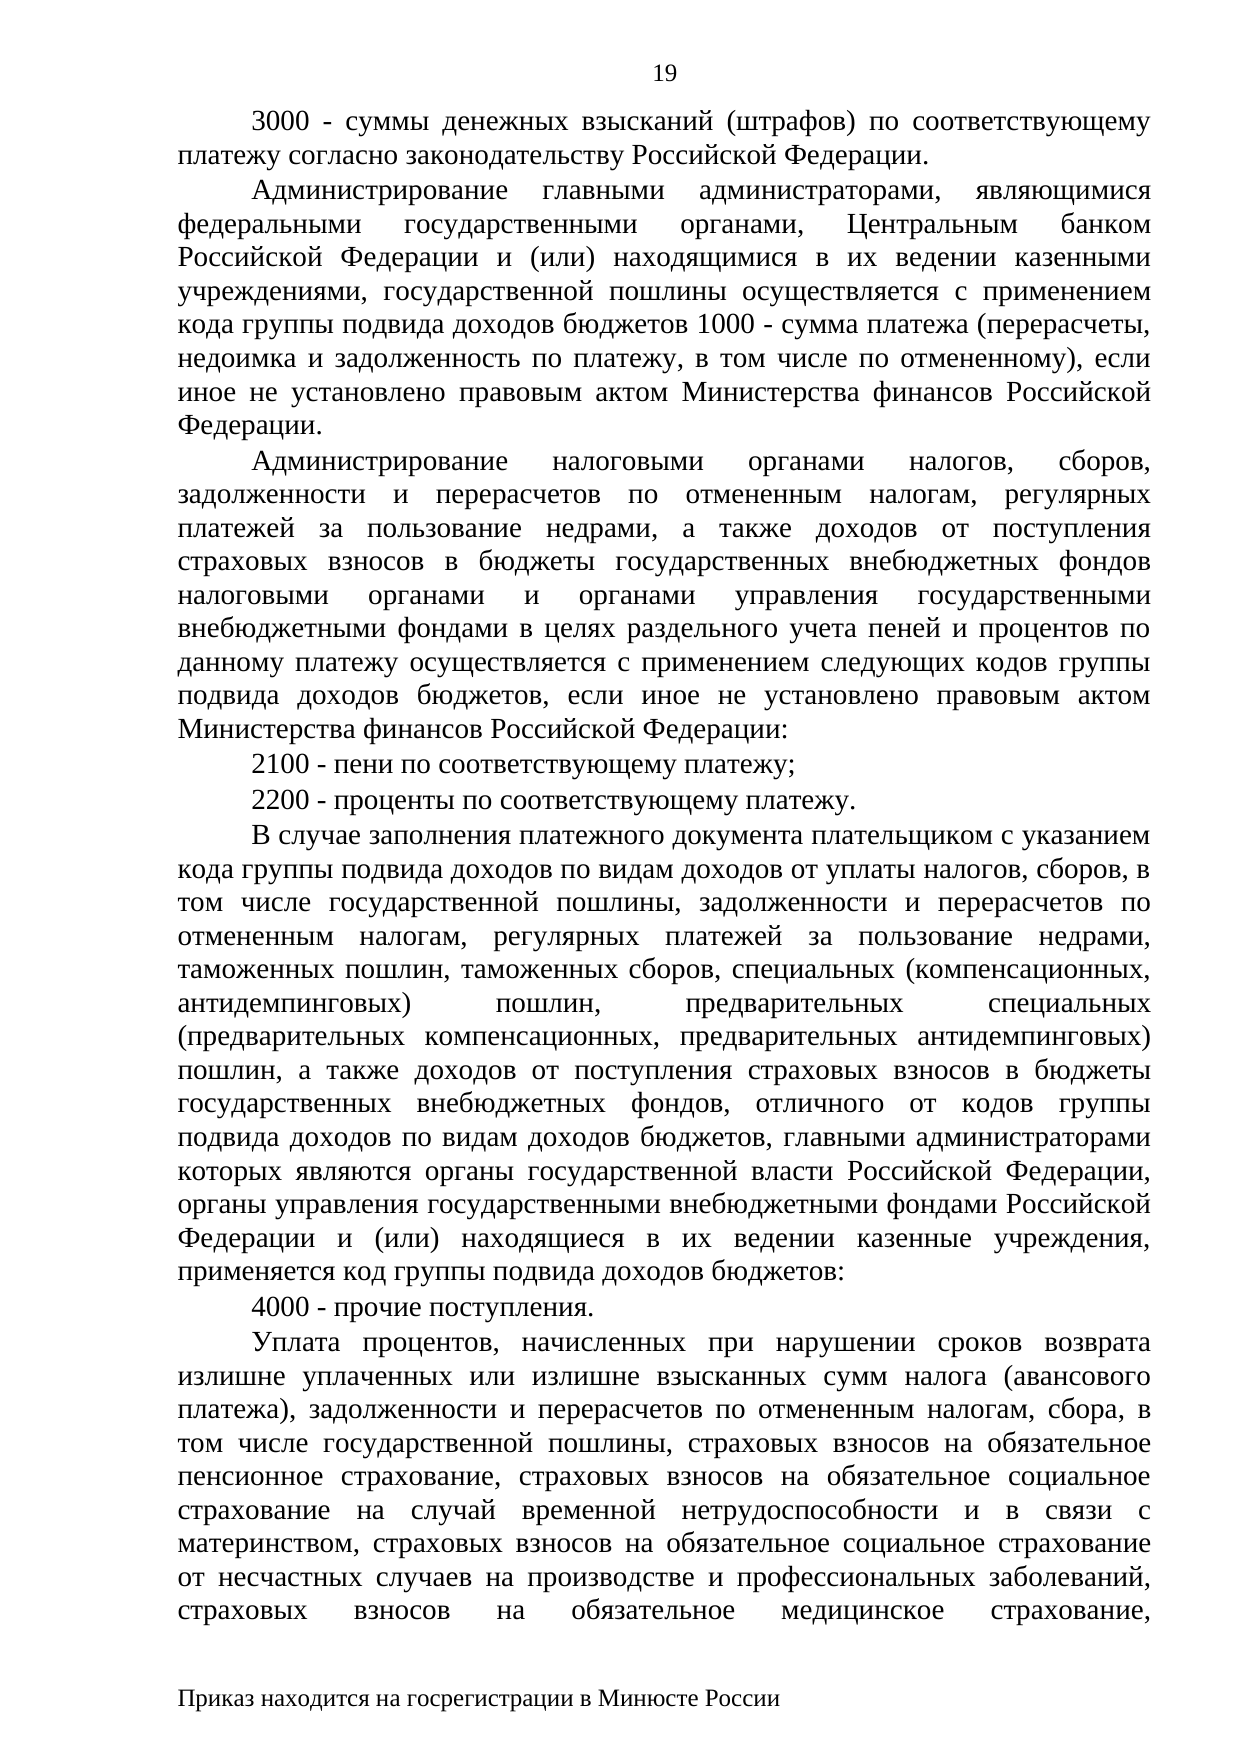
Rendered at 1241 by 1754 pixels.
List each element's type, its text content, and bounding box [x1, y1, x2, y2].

text Администрирование главными администраторами, являющимися федеральными государственными органами, Центральным банком Российской Федерации и (или) находящимися в их ведении казенными учреждениями, государственной пошлины осуществляется с применением кода группы подвида доходов бюджетов 1000 - сумма платежа (перерасчеты, недоимка и задолженность по платежу, в том числе по отмененному), если иное не установлено правовым актом Министерства финансов Российской Федерации. [177, 172, 1152, 441]
text 3000 - суммы денежных взысканий (штрафов) по соответствующему платежу согласно законодательству Российской Федерации. [177, 103, 1152, 171]
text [177, 1324, 1152, 1626]
text 2100 - пени по соответствующему платежу; [177, 746, 1152, 780]
text 2200 - проценты по соответствующему платежу. [177, 782, 1152, 815]
text 4000 - прочие поступления. [177, 1289, 1152, 1322]
text Администрирование налоговыми органами налогов, сборов, задолженности и перерасчетов по отмененным налогам, регулярных платежей за пользование недрами, а также доходов от поступления страховых взносов в бюджеты государственных внебюджетных фондов налоговыми органами и органами управления государственными внебюджетными фондами в целях раздельного учета пеней и процентов по данному платежу осуществляется с применением следующих кодов группы подвида доходов бюджетов, если иное не установлено правовым актом Министерства финансов Российской Федерации: [177, 443, 1152, 744]
text В случае заполнения платежного документа плательщиком с указанием кода группы подвида доходов по видам доходов от уплаты налогов, сборов, в том числе государственной пошлины, задолженности и перерасчетов по отмененным налогам, регулярных платежей за пользование недрами, таможенных пошлин, таможенных сборов, специальных (компенсационных, антидемпинговых) пошлин, предварительных специальных (предварительных компенсационных, предварительных антидемпинговых) пошлин, а также доходов от поступления страховых взносов в бюджеты государственных внебюджетных фондов, отличного от кодов группы подвида доходов по видам доходов бюджетов, главными администраторами которых являются органы государственной власти Российской Федерации, органы управления государственными внебюджетными фондами Российской Федерации и (или) находящиеся в их ведении казенные учреждения, применяется код группы подвида доходов бюджетов: [177, 817, 1152, 1287]
